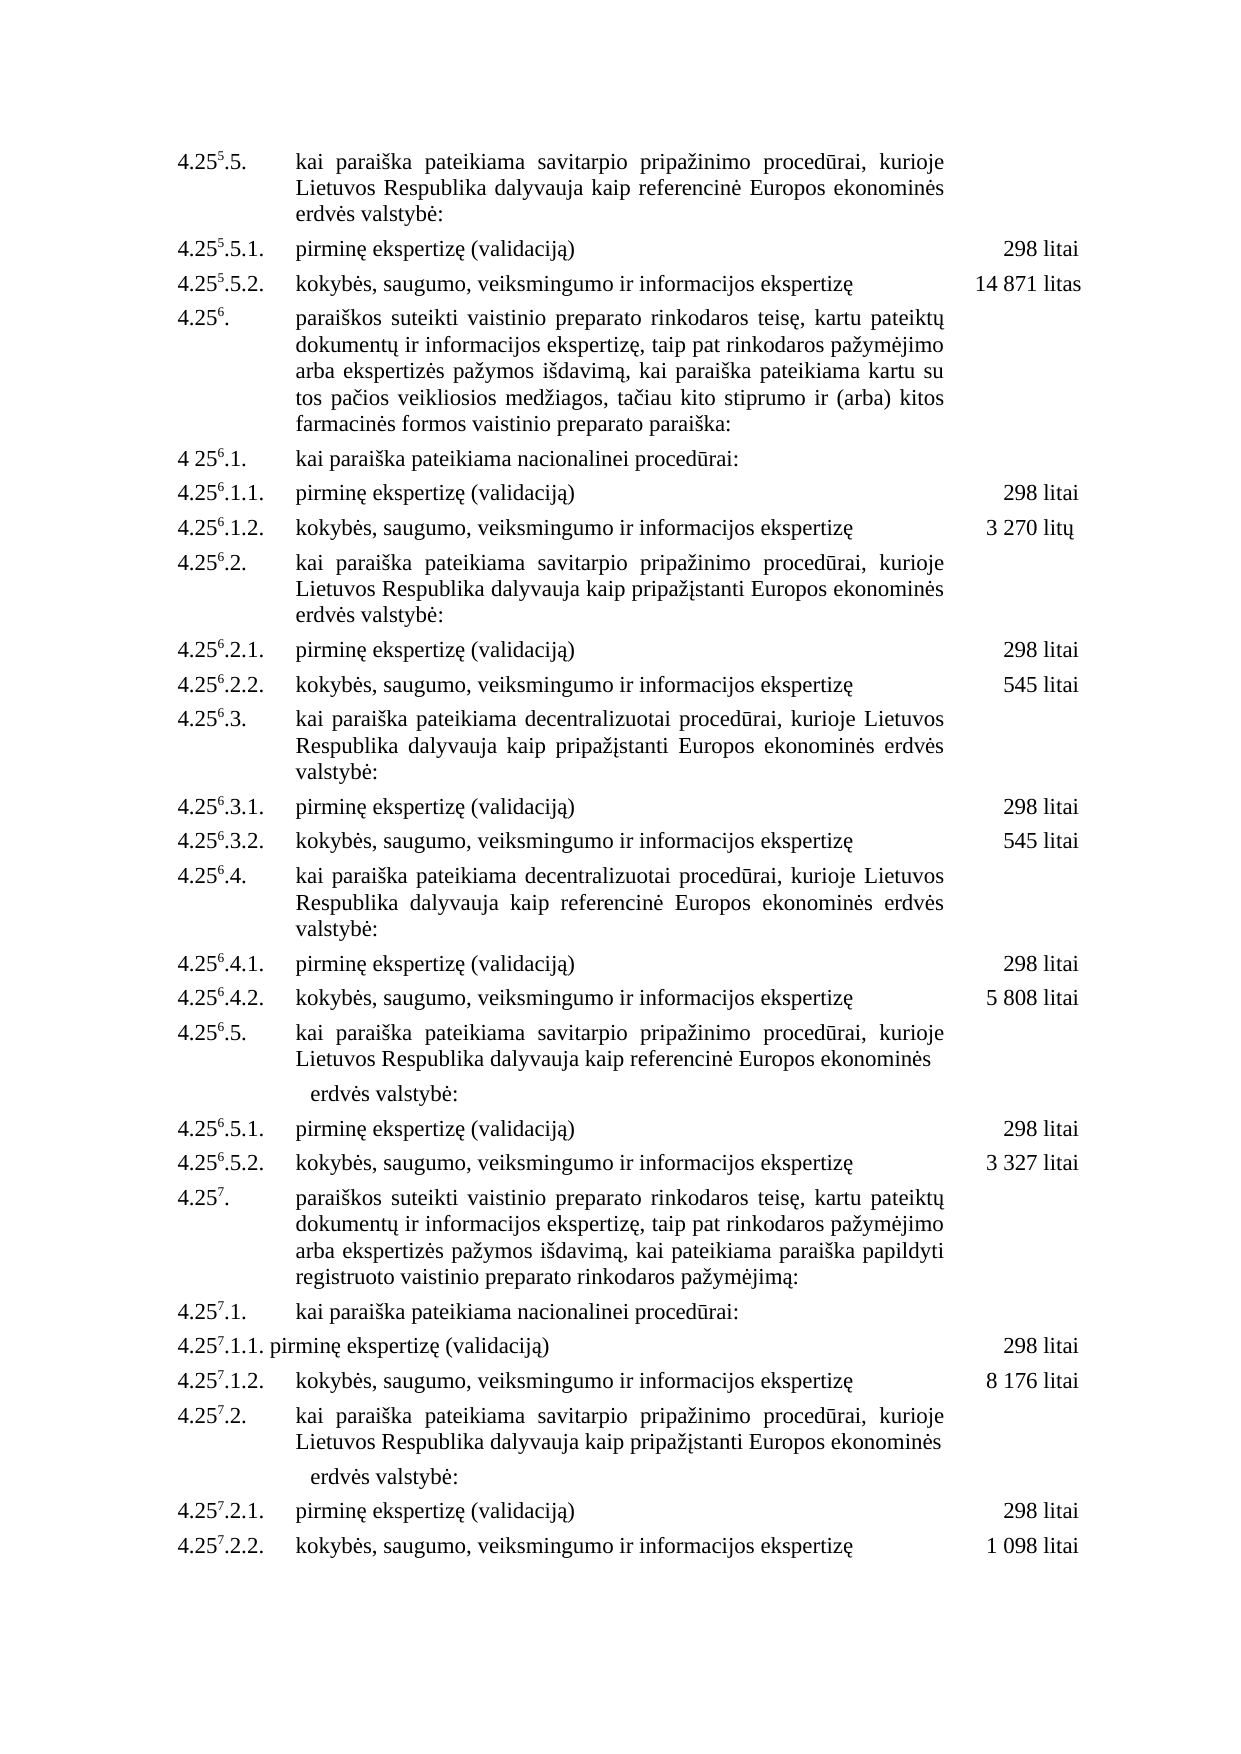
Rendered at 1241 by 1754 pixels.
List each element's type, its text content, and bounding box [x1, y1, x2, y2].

text 4.256.3.2. kokybės, saugumo, veiksmingumo ir informacijos ekspertizę 545 litai [177, 827, 945, 854]
text 4.256.4.2. kokybės, saugumo, veiksmingumo ir informacijos ekspertizę 5 808 litai [177, 984, 945, 1011]
text 4.256.5.1. pirminę ekspertizę (validaciją) 298 litai [177, 1115, 945, 1141]
text 4.257. paraiškos suteikti vaistinio preparato rinkodaros teisę, kartu pateiktų dokumentų ir informacijos ekspertizę, taip pat rinkodaros pažymėjimo arba ekspertizės pažymos išdavimą, kai pateikiama paraiška papildyti registruoto vaistinio preparato rinkodaros pažymėjimą: [177, 1184, 945, 1289]
text erdvės valstybė: [177, 1463, 945, 1489]
text 4.257.1.2. kokybės, saugumo, veiksmingumo ir informacijos ekspertizę 8 176 litai [177, 1367, 945, 1393]
text 4.255.5. kai paraiška pateikiama savitarpio pripažinimo procedūrai, kurioje Lietuvos Respublika dalyvauja kaip referencinė Europos ekonominės erdvės valstybė: [177, 148, 945, 227]
text 4.256.2.1. pirminę ekspertizę (validaciją) 298 litai [177, 636, 945, 662]
text 4.257.1. kai paraiška pateikiama nacionalinei procedūrai: [177, 1298, 945, 1324]
text 4.257.2. kai paraiška pateikiama savitarpio pripažinimo procedūrai, kurioje Lietuvos Respublika dalyvauja kaip pripažįstanti Europos ekonominės [177, 1402, 945, 1454]
text 4.256.1.2. kokybės, saugumo, veiksmingumo ir informacijos ekspertizę 3 270 litų [177, 514, 945, 540]
text 4.256.5.2. kokybės, saugumo, veiksmingumo ir informacijos ekspertizę 3 327 litai [177, 1149, 945, 1176]
text erdvės valstybė: [177, 1080, 945, 1106]
text 4.256. paraiškos suteikti vaistinio preparato rinkodaros teisę, kartu pateiktų dokumentų ir informacijos ekspertizę, taip pat rinkodaros pažymėjimo arba ekspertizės pažymos išdavimą, kai paraiška pateikiama kartu su tos pačios veikliosios medžiagos, tačiau kito stiprumo ir (arba) kitos farmacinės formos vaistinio preparato paraiška: [177, 304, 945, 436]
text 4.256.1.1. pirminę ekspertizę (validaciją) 298 litai [177, 479, 945, 506]
text 4.256.4. kai paraiška pateikiama decentralizuotai procedūrai, kurioje Lietuvos Respublika dalyvauja kaip referencinė Europos ekonominės erdvės valstybė: [177, 862, 945, 941]
text 4.256.3. kai paraiška pateikiama decentralizuotai procedūrai, kurioje Lietuvos Respublika dalyvauja kaip pripažįstanti Europos ekonominės erdvės valstybė: [177, 705, 945, 784]
text 4.256.4.1. pirminę ekspertizę (validaciją) 298 litai [177, 949, 945, 976]
text 4.256.5. kai paraiška pateikiama savitarpio pripažinimo procedūrai, kurioje Lietuvos Respublika dalyvauja kaip referencinė Europos ekonominės [177, 1019, 945, 1072]
text 4.256.2. kai paraiška pateikiama savitarpio pripažinimo procedūrai, kurioje Lietuvos Respublika dalyvauja kaip pripažįstanti Europos ekonominės erdvės valstybė: [177, 549, 945, 628]
text 4.257.1.1. pirminę ekspertizę (validaciją) 298 litai [177, 1332, 945, 1359]
text 4.255.5.1. pirminę ekspertizę (validaciją) 298 litai [177, 235, 945, 261]
text 4.256.3.1. pirminę ekspertizę (validaciją) 298 litai [177, 793, 945, 819]
text 4 256.1. kai paraiška pateikiama nacionalinei procedūrai: [177, 444, 945, 471]
text 4.257.2.2. kokybės, saugumo, veiksmingumo ir informacijos ekspertizę 1 098 litai [177, 1532, 945, 1559]
text 4.257.2.1. pirminę ekspertizę (validaciją) 298 litai [177, 1498, 945, 1524]
text 4.255.5.2. kokybės, saugumo, veiksmingumo ir informacijos ekspertizę 14 871 litas [177, 270, 945, 296]
text 4.256.2.2. kokybės, saugumo, veiksmingumo ir informacijos ekspertizę 545 litai [177, 671, 945, 697]
